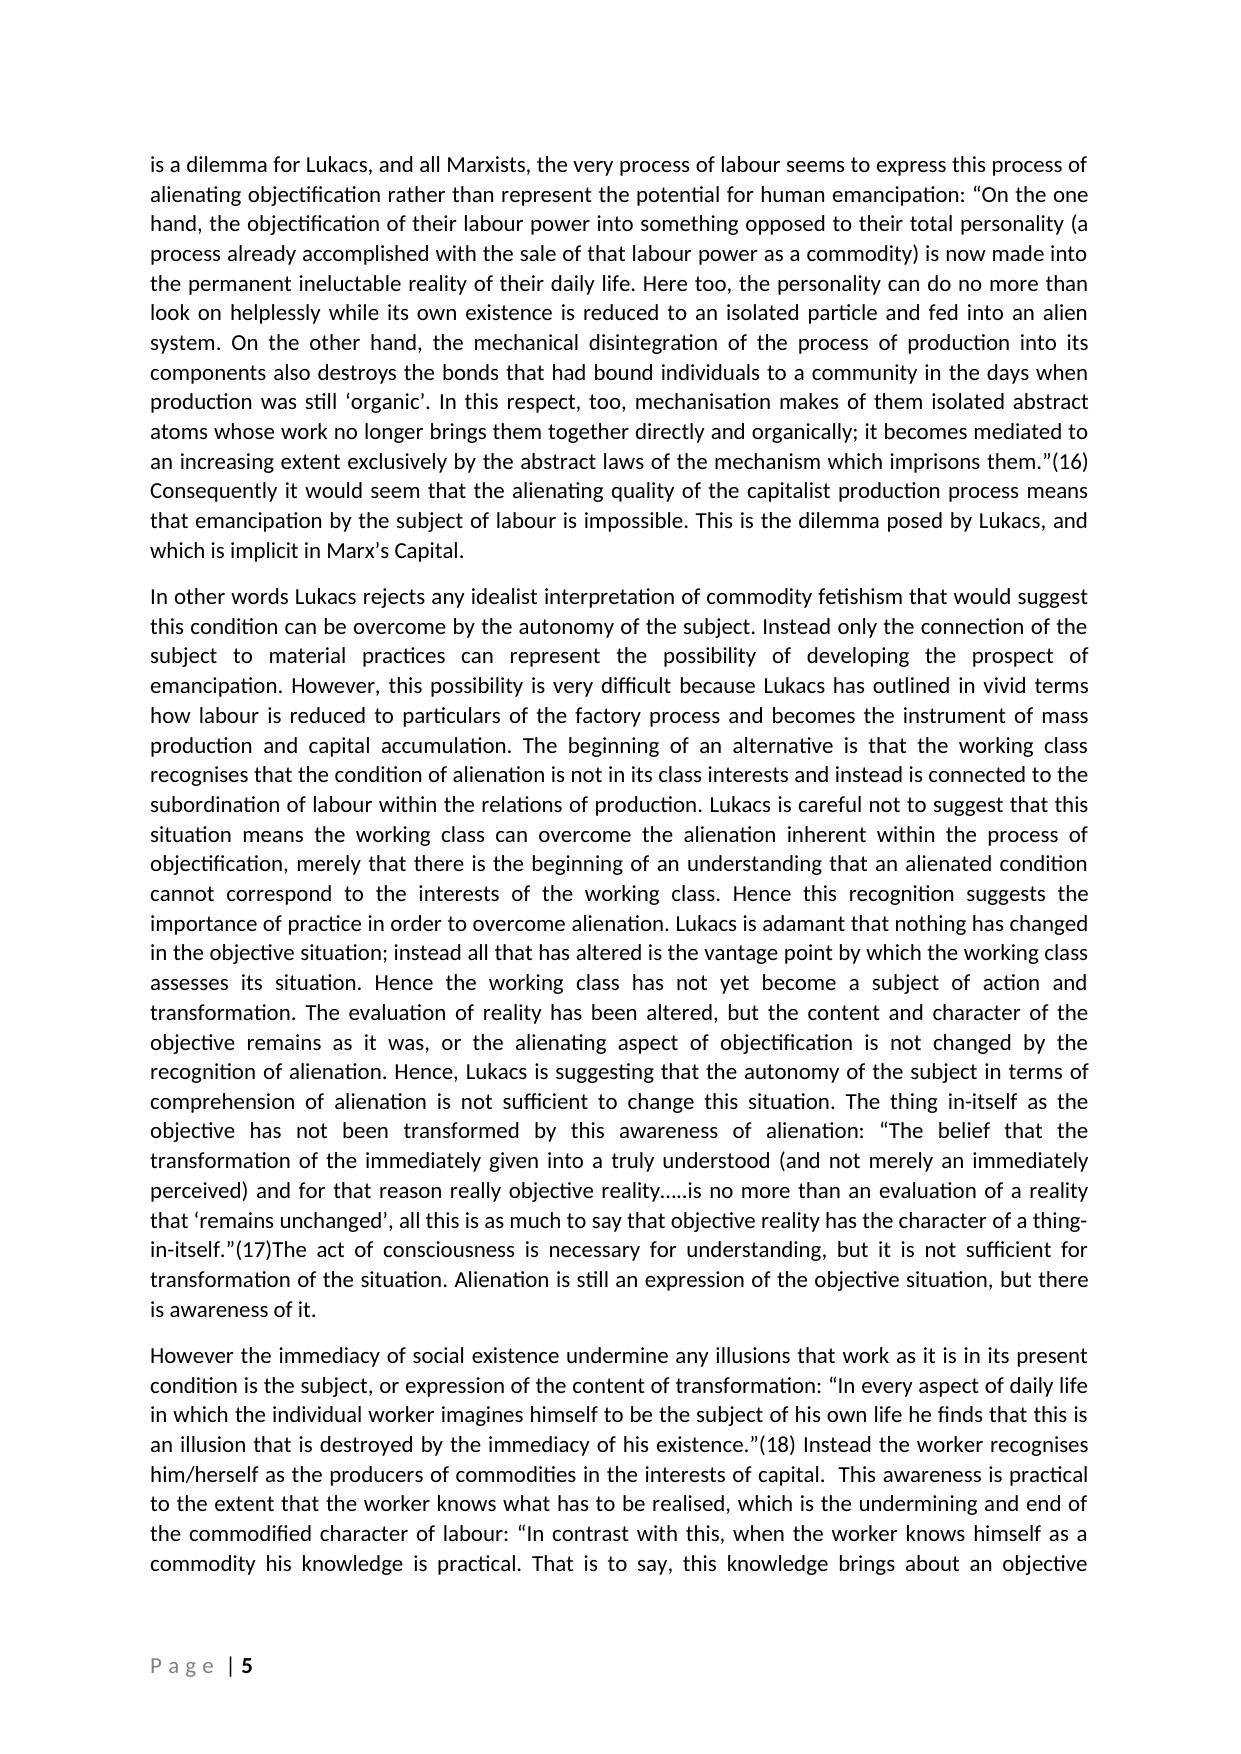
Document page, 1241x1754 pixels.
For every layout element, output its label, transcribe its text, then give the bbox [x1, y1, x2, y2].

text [150, 1341, 1090, 1577]
text In other words Lukacs rejects any idealist interpretation of commodity fetishism that would suggest this condition can be overcome by the autonomy of the subject. Instead only the connection of the subject to material practices can represent the possibility of developing the prospect of emancipation. However, this possibility is very difficult because Lukacs has outlined in vivid terms how labour is reduced to particulars of the factory process and becomes the instrument of mass production and capital accumulation. The beginning of an alternative is that the working class recognises that the condition of alienation is not in its class interests and instead is connected to the subordination of labour within the relations of production. Lukacs is careful not to suggest that this situation means the working class can overcome the alienation inherent within the process of objectification, merely that there is the beginning of an understanding that an alienated condition cannot correspond to the interests of the working class. Hence this recognition suggests the importance of practice in order to overcome alienation. Lukacs is adamant that nothing has changed in the objective situation; instead all that has altered is the vantage point by which the working class assesses its situation. Hence the working class has not yet become a subject of action and transformation. The evaluation of reality has been altered, but the content and character of the objective remains as it was, or the alienating aspect of objectification is not changed by the recognition of alienation. Hence, Lukacs is suggesting that the autonomy of the subject in terms of comprehension of alienation is not sufficient to change this situation. The thing in-itself as the objective has not been transformed by this awareness of alienation: “The belief that the transformation of the immediately given into a truly understood (and not merely an immediately perceived) and for that reason really objective reality…..is no more than an evaluation of a reality that ‘remains unchanged’, all this is as much to say that objective reality has the character of a thing-in-itself.”(17)The act of consciousness is necessary for understanding, but it is not sufficient for transformation of the situation. Alienation is still an expression of the objective situation, but there is awareness of it. [150, 582, 1090, 1323]
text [150, 150, 1090, 564]
